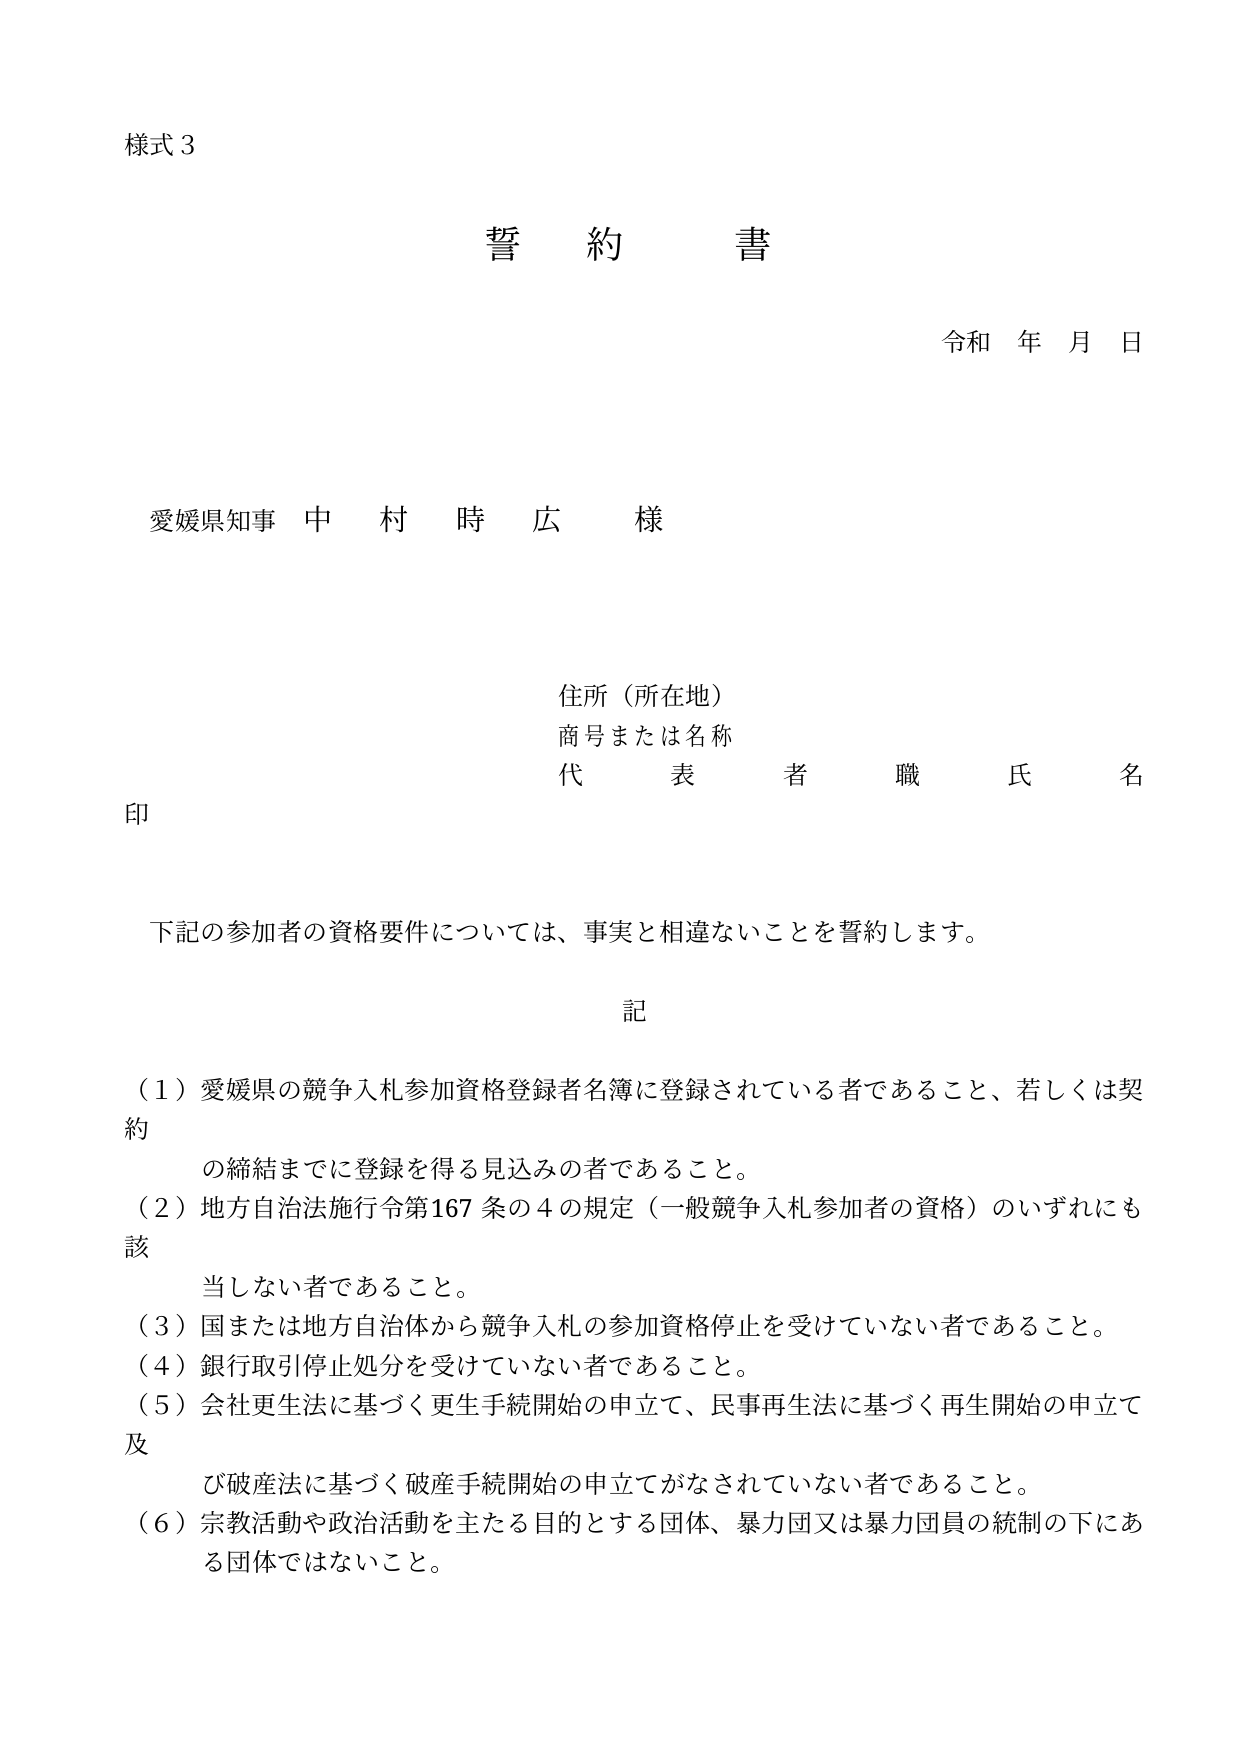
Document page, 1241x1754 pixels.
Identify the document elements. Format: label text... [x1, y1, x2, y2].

text 記 [124, 990, 1145, 1029]
text 代表者職氏名 印 [124, 754, 1145, 833]
text 愛媛県知事 中 村 時 広 様 [124, 478, 1145, 557]
text （３）国または地方自治体から競争入札の参加資格停止を受けていない者であること。 [124, 1305, 1145, 1344]
text （６）宗教活動や政治活動を主たる目的とする団体、暴力団又は暴力団員の統制の下にあ [124, 1502, 1145, 1541]
text 商号または名称 [124, 714, 1145, 754]
text 下記の参加者の資格要件については、事実と相違ないことを誓約します。 [124, 911, 1145, 951]
text （４）銀行取引停止処分を受けていない者であること。 [124, 1344, 1145, 1384]
text （２）地方自治法施行令第167条の４の規定（一般競争入札参加者の資格）のいずれにも該 [124, 1187, 1145, 1266]
text 住所（所在地） [124, 675, 1145, 714]
text 誓約書 [124, 203, 1145, 281]
text び破産法に基づく破産手続開始の申立てがなされていない者であること。 [124, 1463, 1145, 1502]
text の締結までに登録を得る見込みの者であること。 [124, 1148, 1145, 1187]
text 当しない者であること。 [124, 1266, 1145, 1305]
text （５）会社更生法に基づく更生手続開始の申立て、民事再生法に基づく再生開始の申立て及 [124, 1384, 1145, 1463]
text 様式３ [124, 124, 1145, 163]
text る団体ではないこと。 [124, 1541, 1145, 1581]
text （１）愛媛県の競争入札参加資格登録者名簿に登録されている者であること、若しくは契約 [124, 1069, 1145, 1148]
text 令和 年 月 日 [880, 321, 1145, 360]
